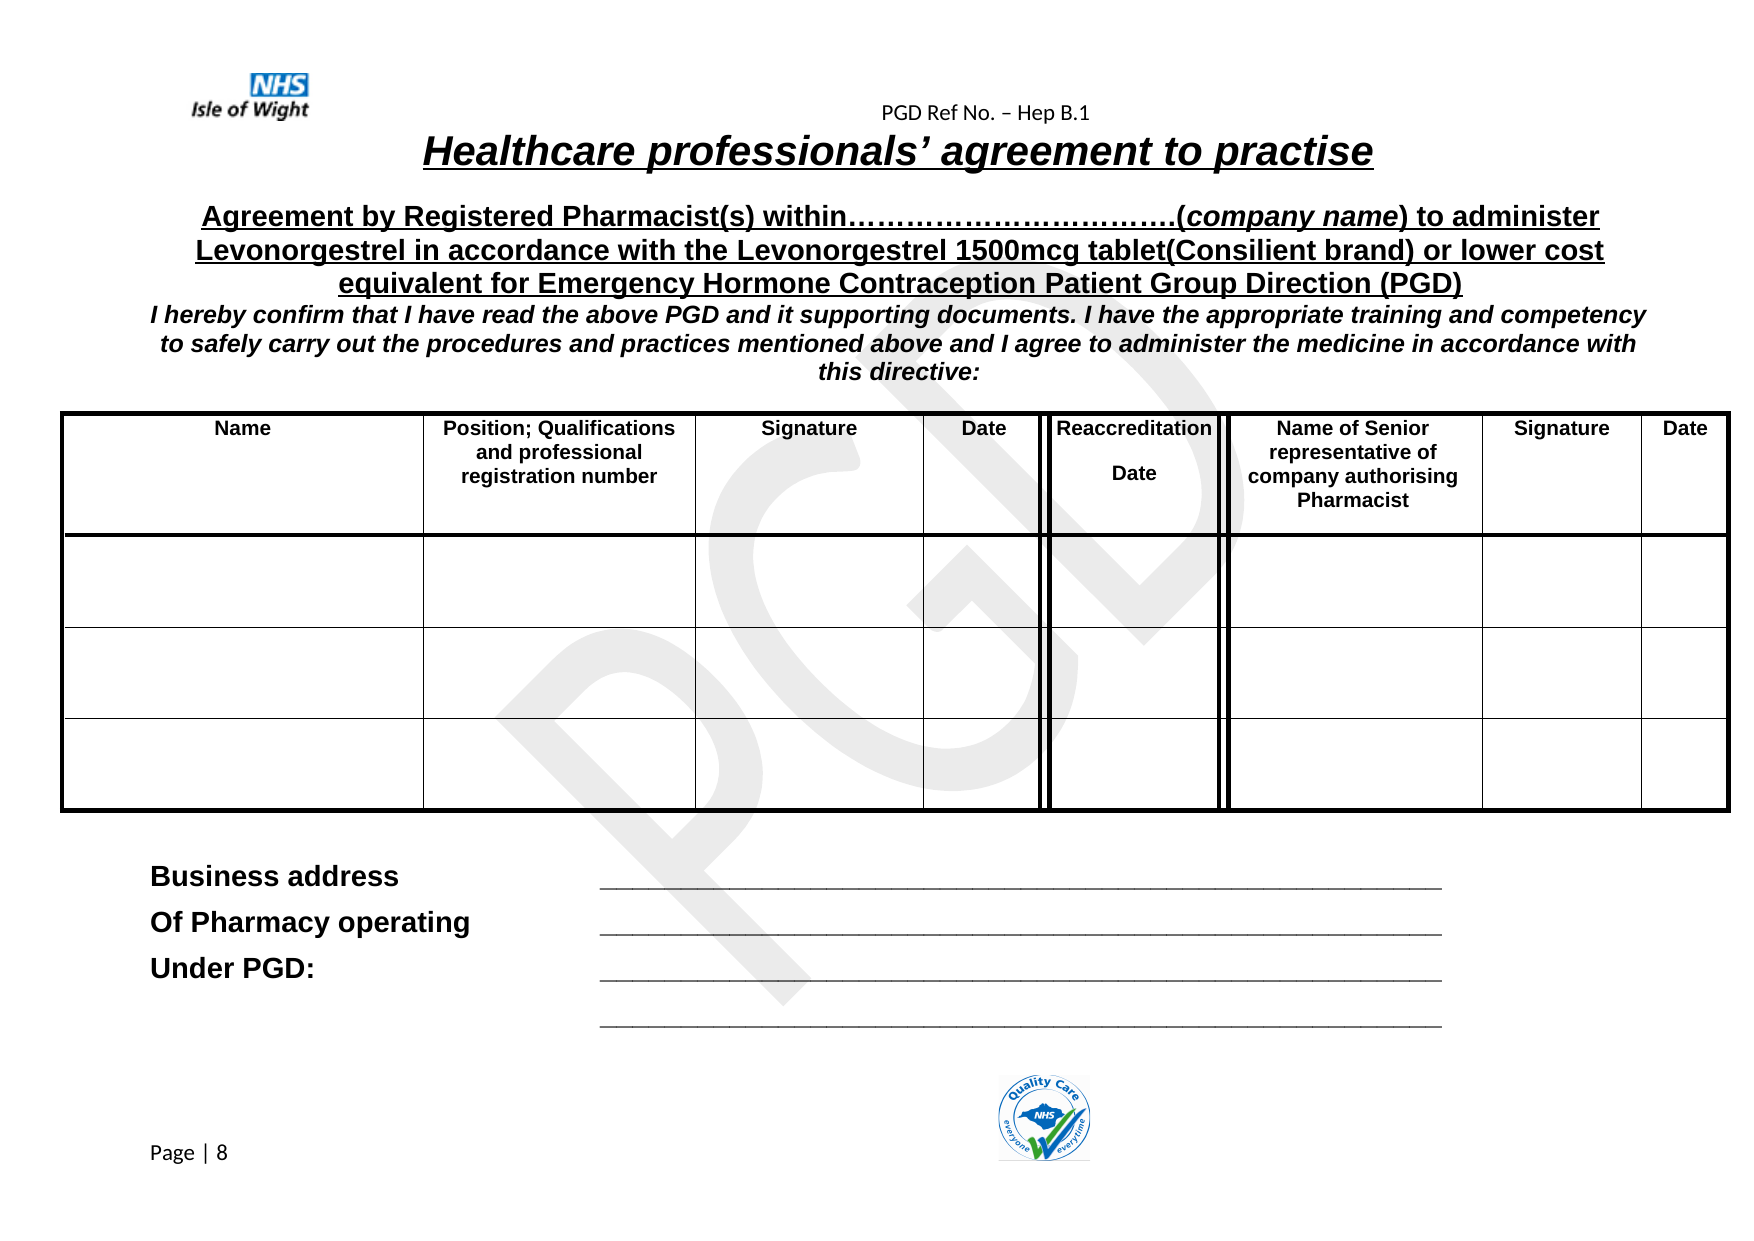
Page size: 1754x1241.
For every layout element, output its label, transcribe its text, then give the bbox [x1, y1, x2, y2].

table_cell [1483, 719, 1641, 808]
table_cell [1052, 719, 1217, 808]
table_header Reaccreditation Date [1052, 416, 1217, 532]
table_cell [1231, 719, 1482, 808]
table_cell [424, 719, 695, 808]
table_cell [1642, 628, 1726, 717]
table_cell [1052, 537, 1217, 627]
table_cell [924, 537, 1038, 627]
table_cell [696, 628, 923, 717]
table_cell [1231, 537, 1482, 627]
table_cell [696, 446, 923, 532]
text Agreement by Registered Pharmacist(s) within…………………………….(company name) to administer Levonorgestrel in accordance with the Levonorgestrel 1500mcg tablet(Consilient brand) or lower cost equivalent for Emergency Hormone Contraception Patient Group Direction (PGD) I hereby confirm that I have read the above PGD and it supporting documents. I have the appropriate training and competency to safely carry out the procedures and practices mentioned above and I agree to administer the medicine in accordance with this directive: [150, 199, 1651, 386]
table_cell [924, 628, 1038, 717]
table_cell [424, 628, 695, 717]
text Healthcare professionals’ agreement to practise [150, 126, 1651, 174]
table_header Signature [696, 416, 923, 446]
picture [150, 73, 353, 121]
table_cell [64, 534, 423, 627]
text Of Pharmacy operating ____________________________________________________ [150, 905, 1651, 938]
picture [998, 1075, 1091, 1161]
table_header Position; Qualifications and professional registration number [424, 416, 695, 532]
table_cell [1052, 628, 1217, 717]
table_cell [424, 537, 695, 627]
table_cell [696, 719, 923, 808]
table_cell [1642, 719, 1726, 808]
table_header Date [1642, 416, 1726, 532]
table_cell [1231, 628, 1482, 717]
table_header Signature [1483, 416, 1641, 532]
text Business address ____________________________________________________ [150, 859, 1651, 892]
table_cell [1483, 628, 1641, 717]
table_cell [924, 719, 1038, 808]
table_cell [64, 719, 423, 808]
table_cell [696, 537, 923, 627]
table_cell [64, 628, 423, 717]
table_cell [1642, 537, 1726, 627]
text ____________________________________________________ [150, 997, 1651, 1030]
table_cell [1483, 537, 1641, 627]
table_header Name [64, 416, 423, 532]
table_header Date [924, 416, 1038, 532]
text Under PGD: ____________________________________________________ [150, 951, 1651, 984]
table_header Name of Senior representative of company authorising Pharmacist [1231, 416, 1482, 532]
